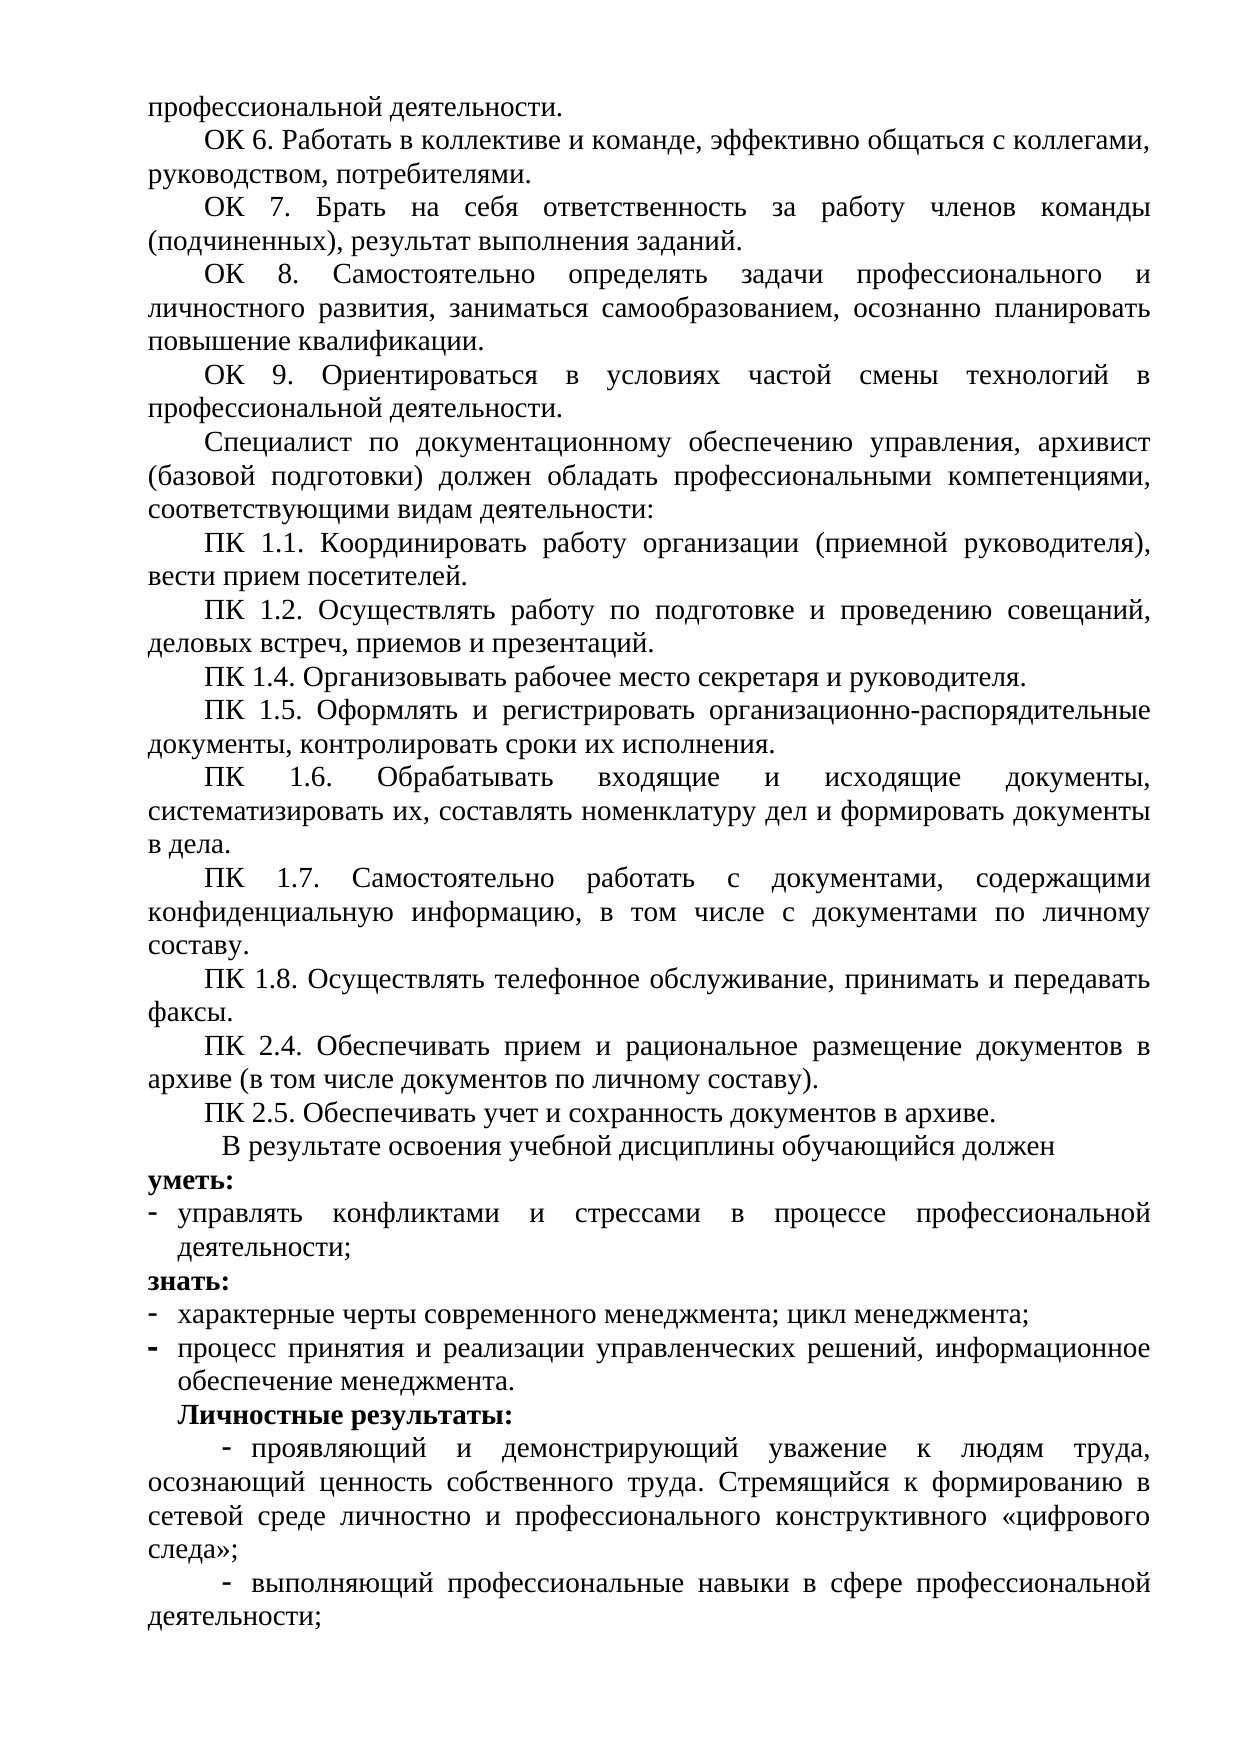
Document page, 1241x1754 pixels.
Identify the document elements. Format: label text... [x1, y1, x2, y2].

text ПК 1.1. Координировать работу организации (приемной руководителя), вести прием посетителей. [148, 525, 1152, 592]
text ОК 6. Работать в коллективе и команде, эффективно общаться с коллегами, руководством, потребителями. [148, 122, 1152, 189]
text ПК 2.4. Обеспечивать прием и рациональное размещение документов в архиве (в том числе документов по личному составу). [148, 1028, 1152, 1095]
text ПК 1.8. Осуществлять телефонное обслуживание, принимать и передавать факсы. [148, 961, 1152, 1028]
text ПК 2.5. Обеспечивать учет и сохранность документов в архиве. [148, 1095, 1152, 1128]
text ОК 9. Ориентироваться в условиях частой смены технологий в профессиональной деятельности. [148, 357, 1152, 424]
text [148, 89, 1152, 122]
list процесс принятия и реализации управленческих решений, информационное обеспечение менеджмента. [148, 1330, 1152, 1397]
list управлять конфликтами и стрессами в процессе профессиональной деятельности; [148, 1196, 1152, 1263]
text ПК 1.4. Организовывать рабочее место секретаря и руководителя. [148, 659, 1152, 692]
text ПК 1.6. Обрабатывать входящие и исходящие документы, систематизировать их, составлять номенклатуру дел и формировать документы в дела. [148, 759, 1152, 860]
text уметь: [148, 1162, 1152, 1196]
list Личностные результаты: [177, 1397, 1152, 1431]
text ПК 1.5. Оформлять и регистрировать организационно-распорядительные документы, контролировать сроки их исполнения. [148, 692, 1152, 759]
text знать: [148, 1263, 1152, 1296]
text ОК 8. Самостоятельно определять задачи профессионального и личностного развития, заниматься самообразованием, осознанно планировать повышение квалификации. [148, 256, 1152, 357]
text ПК 1.2. Осуществлять работу по подготовке и проведению совещаний, деловых встреч, приемов и презентаций. [148, 592, 1152, 659]
list характерные черты современного менеджмента; цикл менеджмента; [148, 1296, 1152, 1330]
text Специалист по документационному обеспечению управления, архивист (базовой подготовки) должен обладать профессиональными компетенциями, соответствующими видам деятельности: [148, 424, 1152, 525]
list проявляющий и демонстрирующий уважение к людям труда, осознающий ценность собственного труда. Стремящийся к формированию в сетевой среде личностно и профессионального конструктивного «цифрового следа»; [148, 1431, 1152, 1565]
text ОК 7. Брать на себя ответственность за работу членов команды (подчиненных), результат выполнения заданий. [148, 189, 1152, 256]
text ПК 1.7. Самостоятельно работать с документами, содержащими конфиденциальную информацию, в том числе с документами по личному составу. [148, 860, 1152, 961]
list выполняющий профессиональные навыки в сфере профессиональной деятельности; [148, 1565, 1152, 1632]
text В результате освоения учебной дисциплины обучающийся должен [148, 1128, 1152, 1162]
